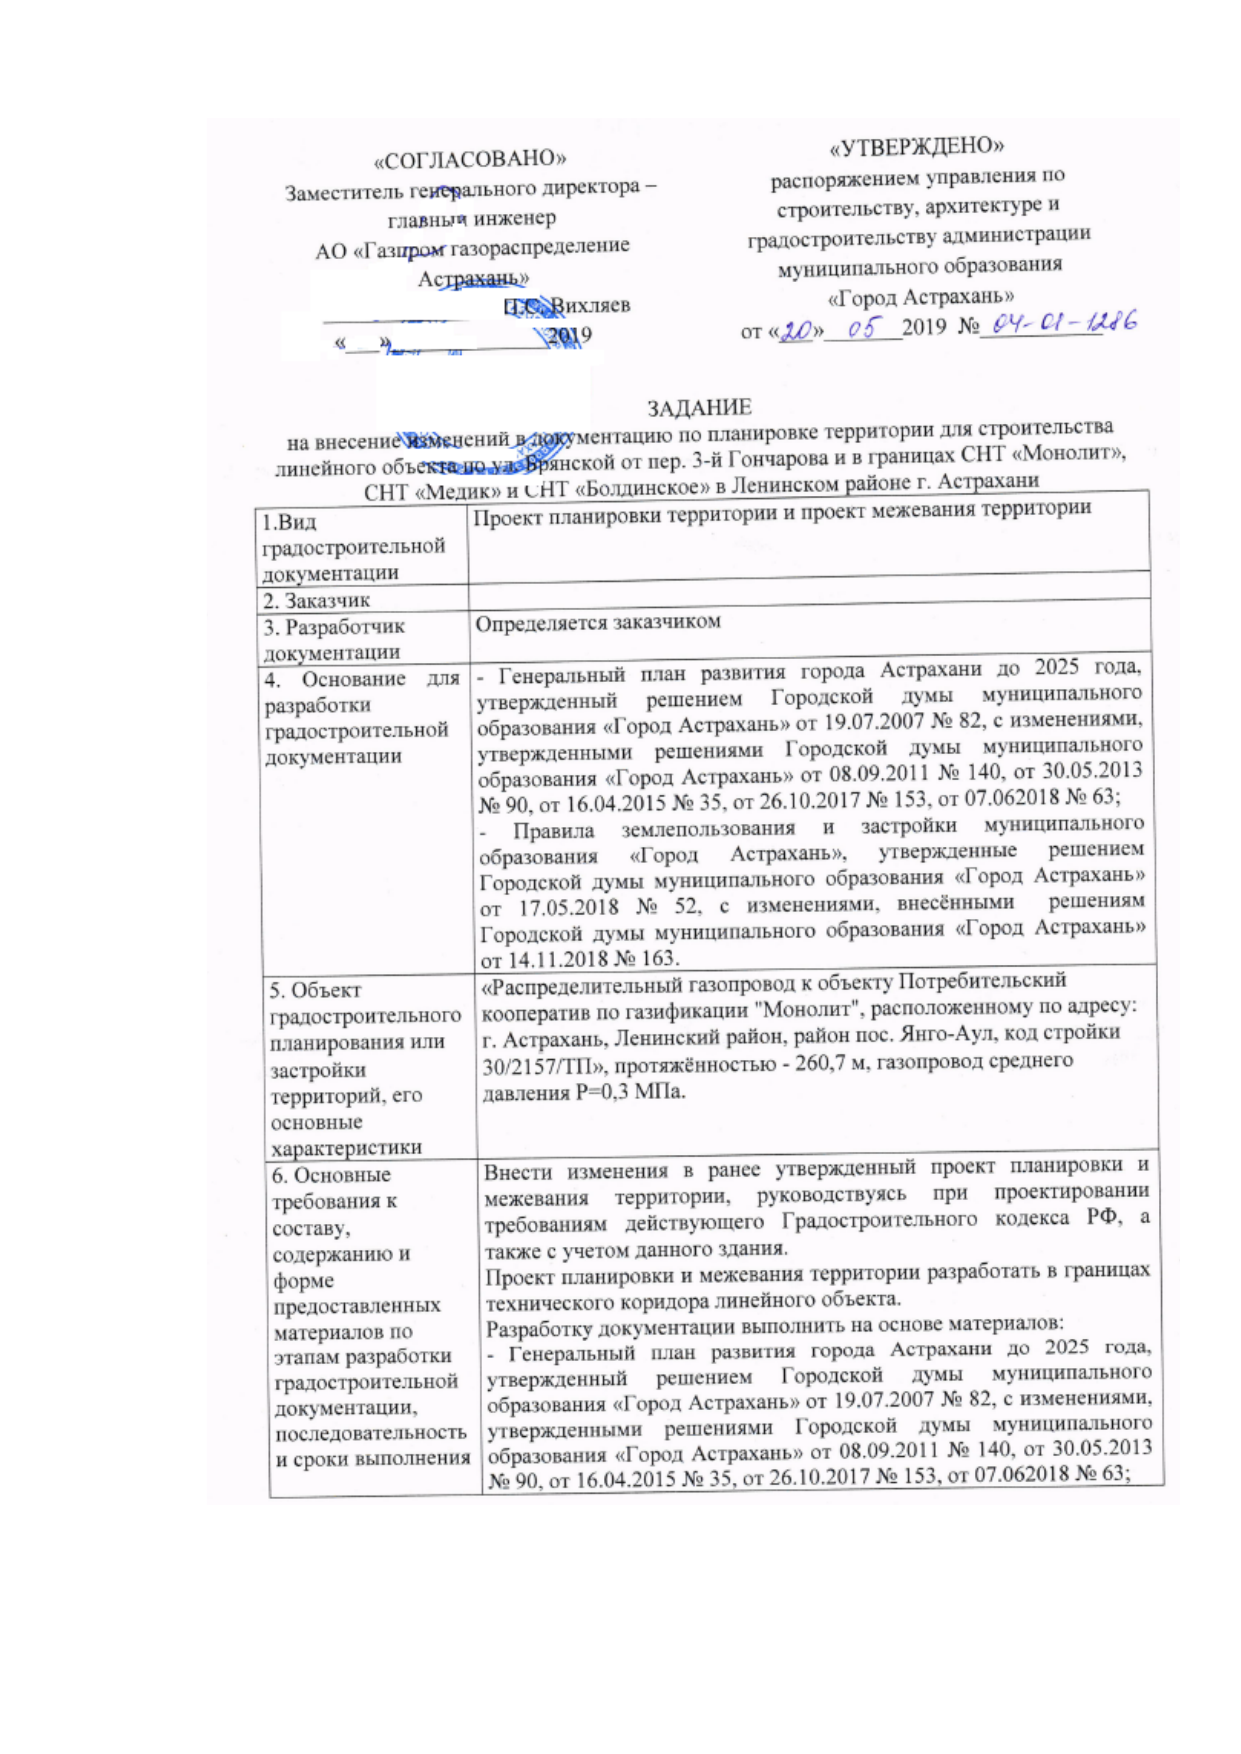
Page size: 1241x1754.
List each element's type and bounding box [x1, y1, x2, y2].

picture [206, 118, 1180, 1505]
